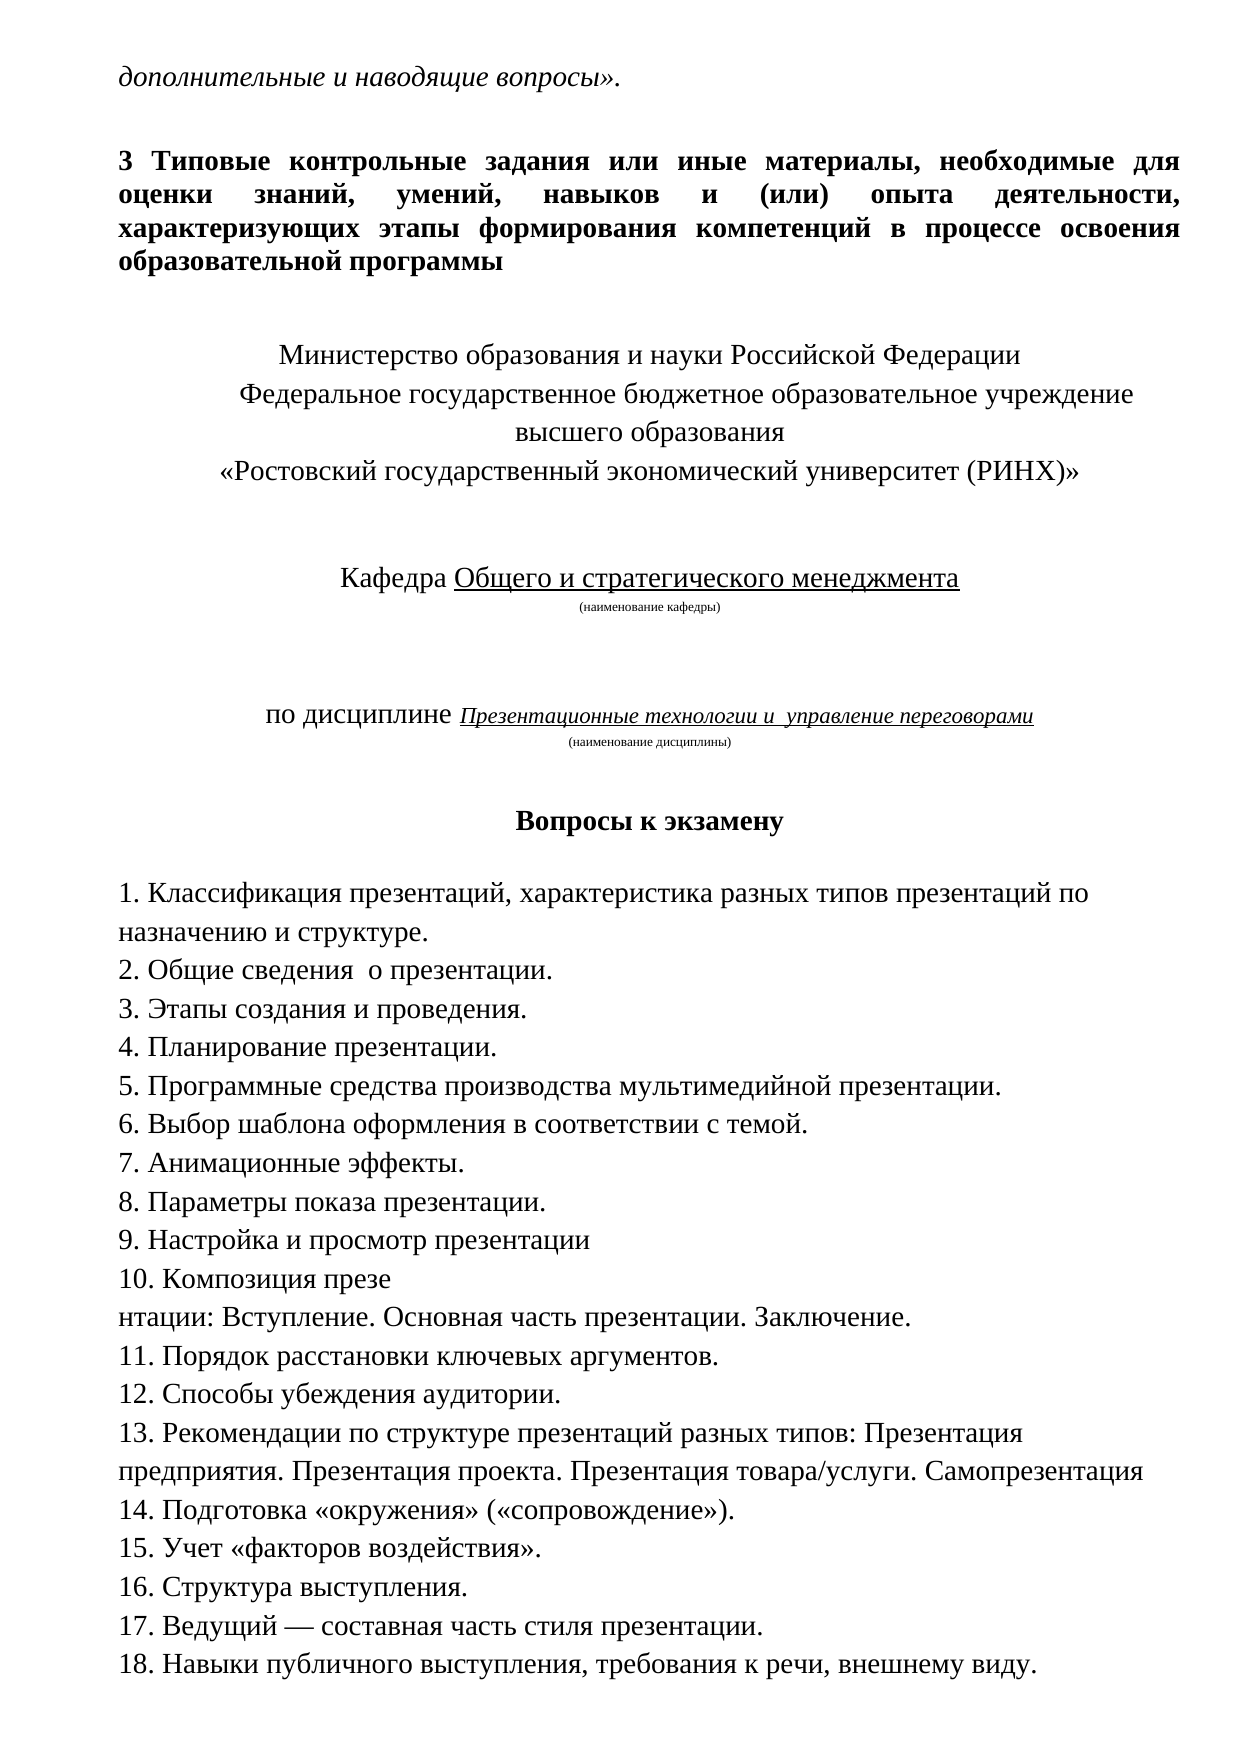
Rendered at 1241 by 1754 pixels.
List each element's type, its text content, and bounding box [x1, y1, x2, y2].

subtitle 3 Типовые контрольные задания или иные материалы, необходимые для оценки знаний, умений, навыков и (или) опыта деятельности, характеризующих этапы формирования компетенций в процессе освоения образовательной программы [118, 143, 1181, 277]
text Министерство образования и науки Российской Федерации [118, 337, 1181, 371]
text 11. Порядок расстановки ключевых аргументов. [118, 1338, 1181, 1371]
text 17. Ведущий — составная часть стиля презентации. [118, 1608, 1181, 1641]
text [118, 59, 1181, 93]
text (наименование кафедры) [118, 599, 1181, 625]
text нтации: Вступление. Основная часть презентации. Заключение. [118, 1299, 1181, 1333]
text 6. Выбор шаблона оформления в соответствии с темой. [118, 1107, 1181, 1140]
text 7. Анимационные эффекты. [118, 1145, 1181, 1179]
text 16. Структура выступления. [118, 1569, 1181, 1603]
text по дисциплине Презентационные технологии и управление переговорами [118, 696, 1181, 729]
text 15. Учет «факторов воздействия». [118, 1531, 1181, 1564]
text 8. Параметры показа презентации. [118, 1184, 1181, 1217]
text 10. Композиция презе [118, 1261, 1181, 1294]
text 2. Общие сведения о презентации. [118, 952, 1181, 986]
text (наименование дисциплины) [118, 734, 1181, 761]
text 13. Рекомендации по структуре презентаций разных типов: Презентация предприятия. Презентация проекта. Презентация товара/услуги. Самопрезентация [118, 1415, 1181, 1487]
text 14. Подготовка «окружения» («сопровождение»). [118, 1492, 1181, 1526]
text 1. Классификация презентаций, характеристика разных типов презентаций по назначению и структуре. [118, 875, 1181, 947]
text 4. Планирование презентации. [118, 1029, 1181, 1063]
text 12. Способы убеждения аудитории. [118, 1376, 1181, 1410]
text 9. Настройка и просмотр презентации [118, 1222, 1181, 1256]
text Кафедра Общего и стратегического менеджмента [118, 560, 1181, 594]
text Федеральное государственное бюджетное образовательное учреждение высшего образования [118, 376, 1181, 448]
text Вопросы к экзамену [118, 803, 1181, 837]
text 5. Программные средства производства мультимедийной презентации. [118, 1068, 1181, 1102]
text 18. Навыки публичного выступления, требования к речи, внешнему виду. [118, 1646, 1181, 1680]
text 3. Этапы создания и проведения. [118, 991, 1181, 1024]
text «Ростовский государственный экономический университет (РИНХ)» [118, 453, 1181, 486]
